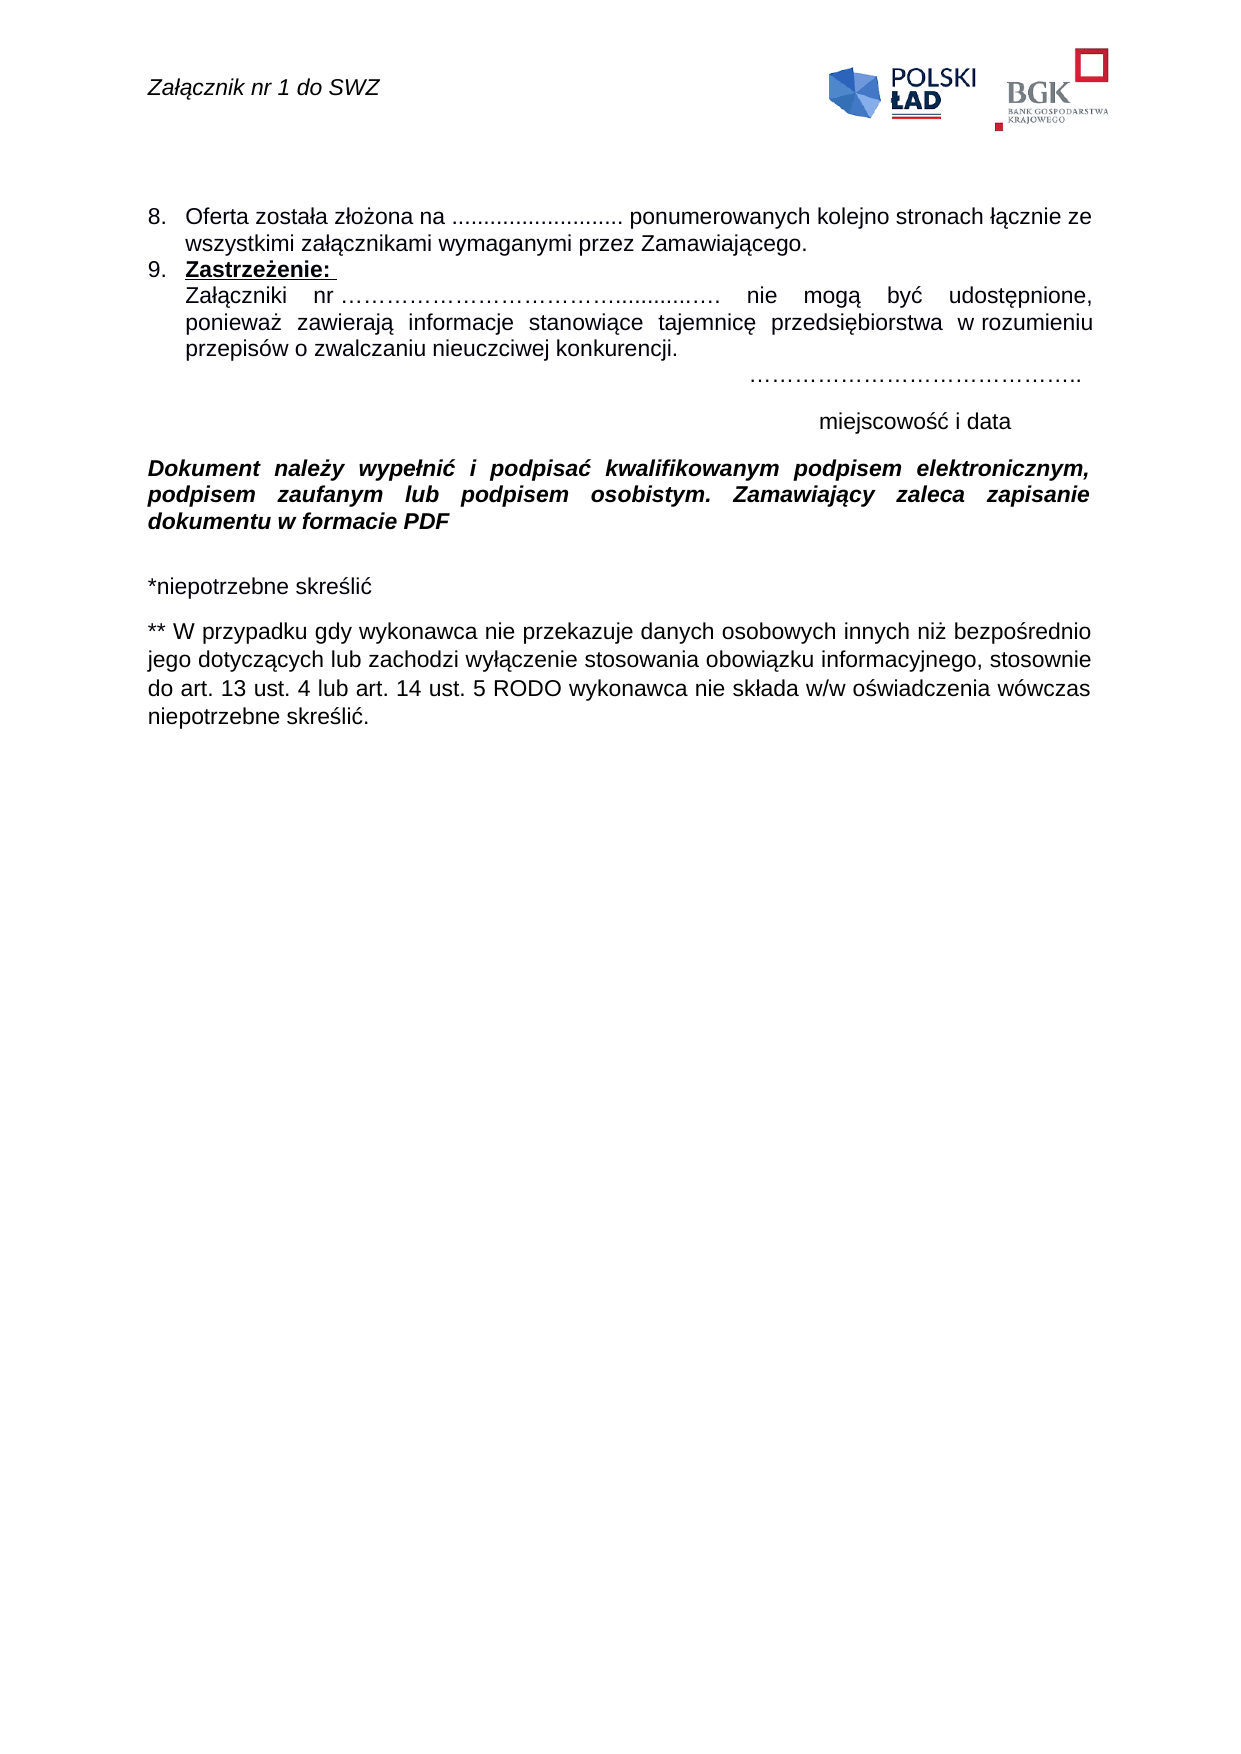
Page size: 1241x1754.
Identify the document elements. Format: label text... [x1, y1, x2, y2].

list Oferta została złożona na ........................... ponumerowanych kolejno stronach łącznie ze wszystkimi załącznikami wymaganymi przez Zamawiającego. [148, 203, 1093, 256]
text Dokument należy wypełnić i podpisać kwalifikowanym podpisem elektronicznym, podpisem zaufanym lub podpisem osobistym. Zamawiający zaleca zapisanie dokumentu w formacie PDF [148, 455, 1092, 534]
list Zastrzeżenie: [148, 256, 1093, 282]
text ** W przypadku gdy wykonawca nie przekazuje danych osobowych innych niż bezpośrednio jego dotyczących lub zachodzi wyłączenie stosowania obowiązku informacyjnego, stosownie do art. 13 ust. 4 lub art. 14 ust. 5 RODO wykonawca nie składa w/w oświadczenia wówczas niepotrzebne skreślić. [148, 618, 1092, 730]
text Załączniki nr ………………………………............…. nie mogą być udostępnione, ponieważ zawierają informacje stanowiące tajemnicę przedsiębiorstwa w rozumieniu przepisów o zwalczaniu nieuczciwej konkurencji. [185, 282, 1093, 361]
text …………………………………….. [738, 361, 1092, 388]
picture [814, 40, 1121, 139]
text miejscowość i data [738, 408, 1092, 434]
text *niepotrzebne skreślić [148, 573, 1092, 599]
